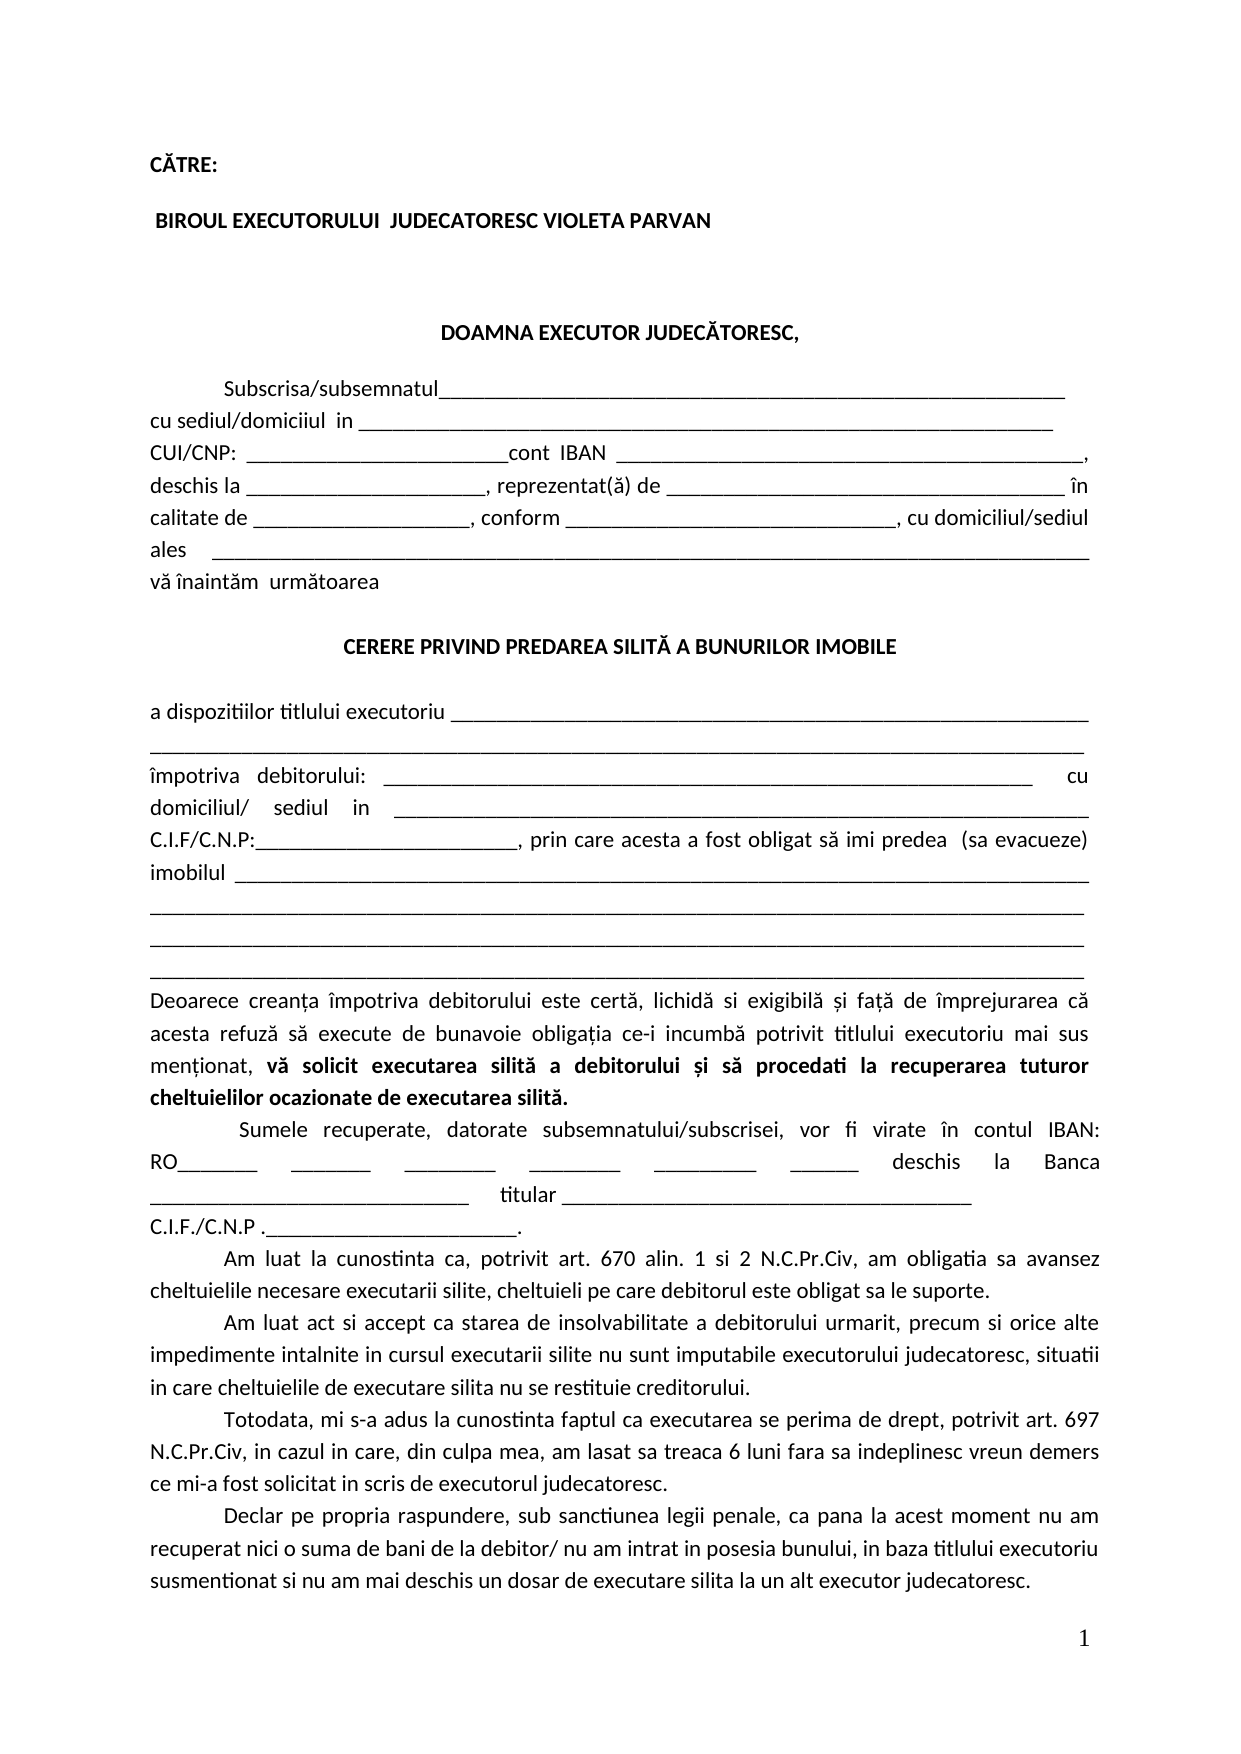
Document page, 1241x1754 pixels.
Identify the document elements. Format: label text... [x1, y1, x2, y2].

text CERERE PRIVIND PREDAREA SILITĂ A BUNURILOR IMOBILE [150, 632, 1090, 661]
text C.I.F./C.N.P .______________________. [150, 1212, 1101, 1240]
text __________________________________________________________________________________ [150, 922, 1090, 950]
text Totodata, mi s-a adus la cunostinta faptul ca executarea se perima de drept, potrivit art. 697 N.C.Pr.Civ, in cazul in care, din culpa mea, am lasat sa treaca 6 luni fara sa indeplinesc vreun demers ce mi-a fost solicitat in scris de executorul judecatoresc. [150, 1405, 1101, 1497]
text BIROUL EXECUTORULUI JUDECATORESC VIOLETA PARVAN [150, 206, 1090, 234]
text Deoarece creanţa împotriva debitorului este certă, lichidă si exigibilă şi faţă de împrejurarea că acesta refuză să execute de bunavoie obligaţia ce-i incumbă potrivit titlului executoriu mai sus menţionat, vă solicit executarea silită a debitorului şi să procedati la recuperarea tuturor cheltuielilor ocazionate de executarea silită. [150, 987, 1090, 1111]
text Declar pe propria raspundere, sub sanctiunea legii penale, ca pana la acest moment nu am recuperat nici o suma de bani de la debitor/ nu am intrat in posesia bunului, in baza titlului executoriu susmentionat si nu am mai deschis un dosar de executare silita la un alt executor judecatoresc. [150, 1502, 1101, 1594]
text DOAMNA EXECUTOR JUDECĂTORESC, [150, 318, 1090, 346]
text Am luat act si accept ca starea de insolvabilitate a debitorului urmarit, precum si orice alte impedimente intalnite in cursul executarii silite nu sunt imputabile executorului judecatoresc, situatii in care cheltuielile de executare silita nu se restituie creditorului. [150, 1308, 1101, 1401]
text Sumele recuperate, datorate subsemnatului/subscrisei, vor fi virate în contul IBAN: RO_______ _______ ________ ________ _________ ______ deschis la Banca ____________________________ titular ____________________________________ [150, 1115, 1101, 1208]
text CĂTRE: [150, 150, 1090, 178]
text __________________________________________________________________________________ [150, 954, 1090, 982]
text a dispozitiilor titlului executoriu ________________________________________________________ __________________________________________________________________________________ împotriva debitorului: _________________________________________________________ cu domiciliul/ sediul in _____________________________________________________________ C.I.F/C.N.P:_______________________, prin care acesta a fost obligat să imi predea (sa evacueze) imobilul ___________________________________________________________________________ __________________________________________________________________________________ [150, 697, 1090, 918]
text CUI/CNP: _______________________cont IBAN _________________________________________, deschis la _____________________, reprezentat(ă) de ___________________________________ în calitate de ___________________, conform _____________________________, cu domiciliul/sediul ales _____________________________________________________________________________ vă înaintăm următoarea [150, 438, 1090, 595]
text Subscrisa/subsemnatul_______________________________________________________ cu sediul/domiciiul in _____________________________________________________________ [150, 374, 1090, 434]
text Am luat la cunostinta ca, potrivit art. 670 alin. 1 si 2 N.C.Pr.Civ, am obligatia sa avansez cheltuielile necesare executarii silite, cheltuieli pe care debitorul este obligat sa le suporte. [150, 1244, 1101, 1304]
